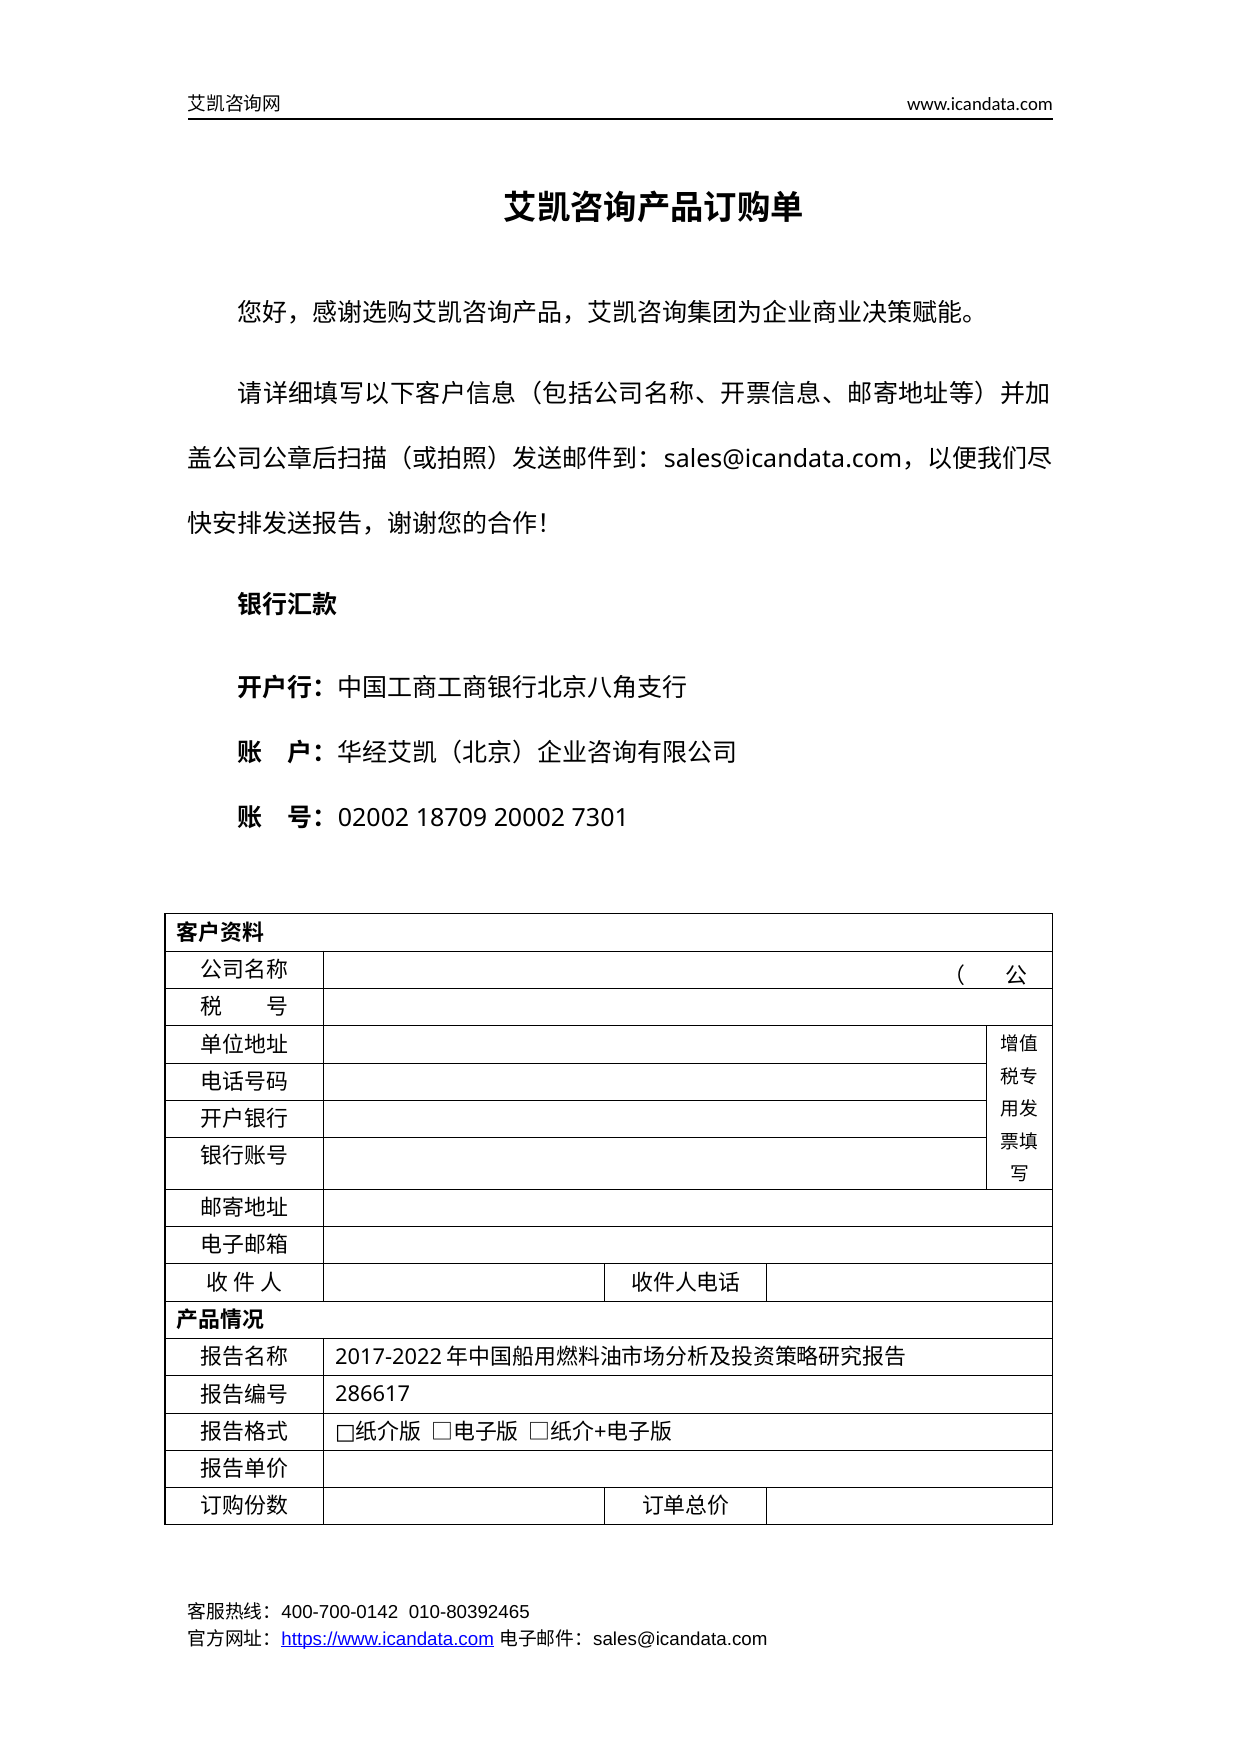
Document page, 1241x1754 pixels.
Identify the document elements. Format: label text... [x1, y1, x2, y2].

table_cell [324, 1264, 604, 1301]
table_cell [767, 1488, 1052, 1524]
table_cell [767, 1264, 1052, 1301]
table_cell 收 件 人 [166, 1264, 323, 1301]
table_cell 产品情况 [166, 1302, 1052, 1338]
table_cell 订购份数 [166, 1488, 323, 1524]
text 您好，感谢选购艾凯咨询产品，艾凯咨询集团为企业商业决策赋能。 [187, 278, 1053, 343]
table_header 客户资料 [166, 914, 1052, 951]
text 艾凯咨询产品订购单 [187, 172, 1053, 237]
table_cell 单位地址 [166, 1026, 323, 1062]
table_cell [324, 1227, 1052, 1263]
table_cell [324, 952, 1052, 988]
table_cell 公司名称 [166, 952, 323, 988]
table_cell 电子邮箱 [166, 1227, 323, 1263]
table_cell [324, 1488, 604, 1524]
table_cell 开户银行 [166, 1101, 323, 1137]
text 账 号：02002 18709 20002 7301 [187, 783, 1053, 848]
table_cell 邮寄地址 [166, 1190, 323, 1226]
table_cell [324, 1026, 986, 1062]
table_cell [324, 1138, 986, 1189]
table_cell 银行账号 [166, 1138, 323, 1189]
text 请详细填写以下客户信息（包括公司名称、开票信息、邮寄地址等）并加盖公司公章后扫描（或拍照）发送邮件到：sales@icandata.com，以便我们尽快安排发送报告，谢谢您的合作！ [187, 359, 1053, 554]
table_cell 增值税专用发票填写 [987, 1026, 1052, 1189]
table_cell 订单总价 [605, 1488, 766, 1524]
table_cell 286617 [324, 1376, 1052, 1412]
table_cell □纸介版 □电子版 □纸介+电子版 [324, 1414, 1052, 1450]
table_cell 收件人电话 [605, 1264, 766, 1301]
table_cell 报告单价 [166, 1451, 323, 1487]
table_cell [324, 1101, 986, 1137]
table_cell [324, 1451, 1052, 1487]
text 开户行：中国工商工商银行北京八角支行 [187, 653, 1053, 718]
table_cell 电话号码 [166, 1064, 323, 1100]
table_cell [324, 1064, 986, 1100]
table_cell [324, 1190, 1052, 1226]
text 账 户：华经艾凯（北京）企业咨询有限公司 [187, 718, 1053, 783]
table_cell 2017-2022年中国船用燃料油市场分析及投资策略研究报告 [324, 1339, 1052, 1375]
table_cell [324, 989, 1052, 1025]
table_cell 报告名称 [166, 1339, 323, 1375]
text 银行汇款 [187, 570, 1053, 635]
table_cell 税 号 [166, 989, 323, 1025]
table_cell 报告编号 [166, 1376, 323, 1412]
table_cell 报告格式 [166, 1414, 323, 1450]
